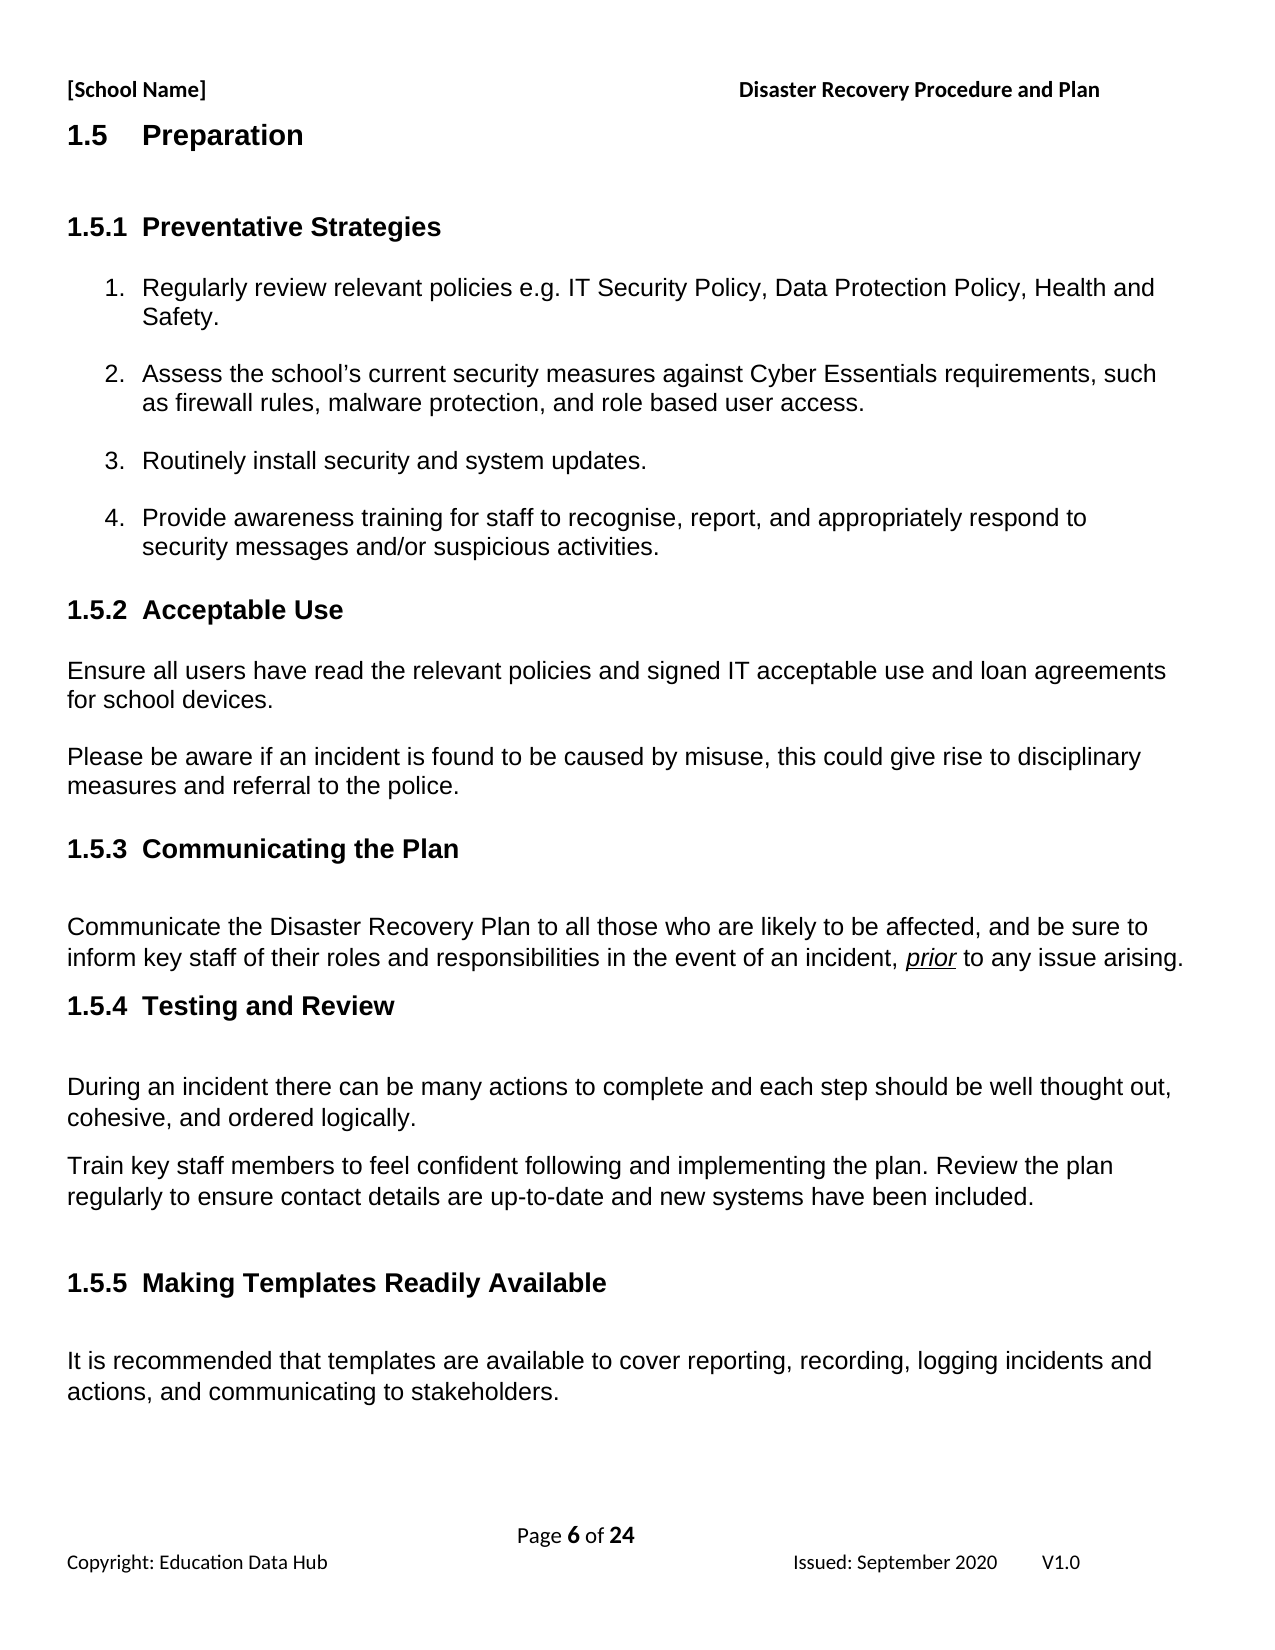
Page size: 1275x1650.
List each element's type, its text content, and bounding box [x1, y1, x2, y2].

text During an incident there can be many actions to complete and each step should be well thought out, cohesive, and ordered logically. [67, 1072, 1186, 1132]
text Communicate the Disaster Recovery Plan to all those who are likely to be affected, and be sure to inform key staff of their roles and responsibilities in the event of an incident, prior to any issue arising. [67, 912, 1186, 971]
list Regularly review relevant policies e.g. IT Security Policy, Data Protection Policy, Health and Safety. [104, 273, 1176, 331]
list Provide awareness training for staff to recognise, report, and appropriately respond to security messages and/or suspicious activities. [104, 503, 1176, 561]
subtitle 1.5.3 Communicating the Plan [67, 833, 1186, 864]
subtitle 1.5.4 Testing and Review [67, 990, 1186, 1022]
subtitle 1.5.1 Preventative Strategies [67, 211, 1186, 242]
subtitle 1.5 Preparation [67, 118, 1186, 152]
subtitle 1.5.2 Acceptable Use [67, 594, 1186, 625]
list Routinely install security and system updates. [104, 446, 1176, 474]
list Assess the school’s current security measures against Cyber Essentials requirements, such as firewall rules, malware protection, and role based user access. [104, 359, 1176, 417]
text Ensure all users have read the relevant policies and signed IT acceptable use and loan agreements for school devices. [67, 656, 1176, 714]
text Train key staff members to feel confident following and implementing the plan. Review the plan regularly to ensure contact details are up-to-date and new systems have been included. [67, 1151, 1186, 1210]
text Please be aware if an incident is found to be caused by misuse, this could give rise to disciplinary measures and referral to the police. [67, 742, 1176, 800]
text It is recommended that templates are available to cover reporting, recording, logging incidents and actions, and communicating to stakeholders. [67, 1346, 1186, 1406]
subtitle 1.5.5 Making Templates Readily Available [67, 1267, 1186, 1298]
